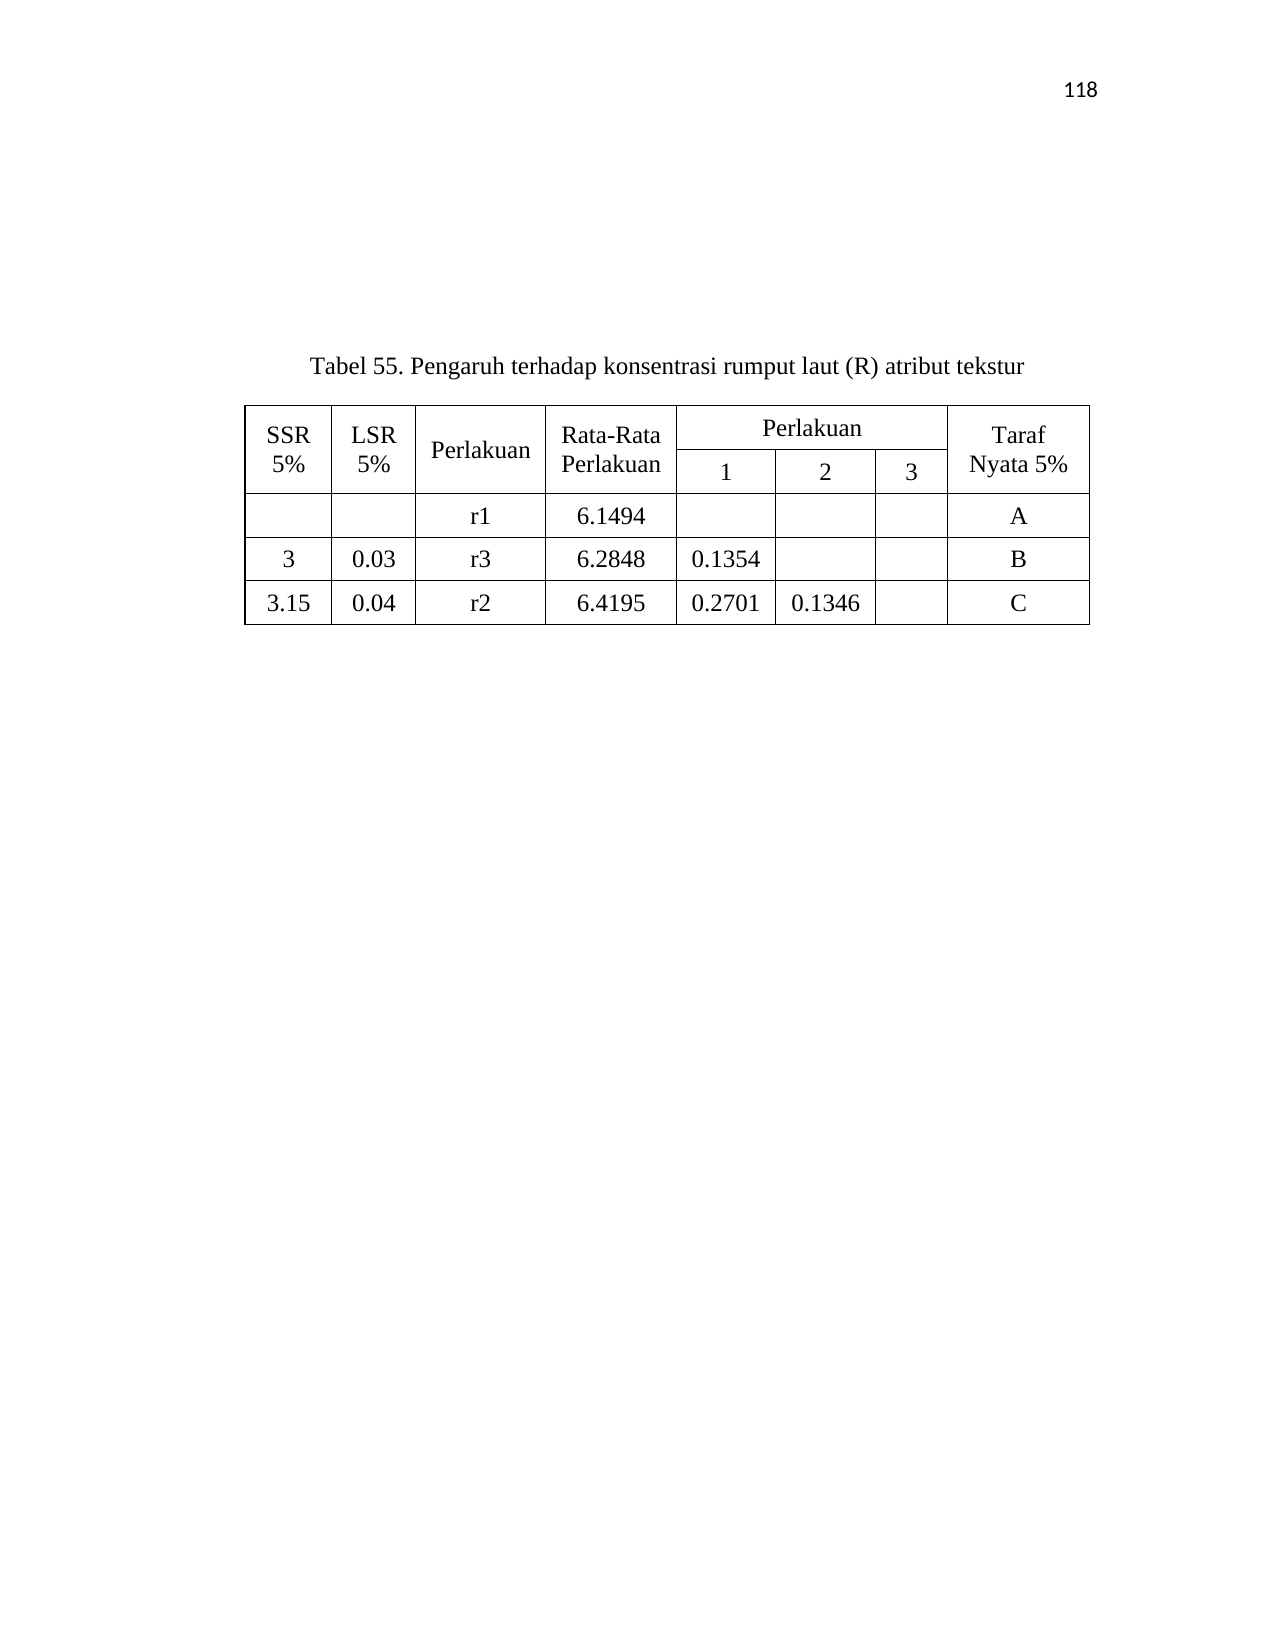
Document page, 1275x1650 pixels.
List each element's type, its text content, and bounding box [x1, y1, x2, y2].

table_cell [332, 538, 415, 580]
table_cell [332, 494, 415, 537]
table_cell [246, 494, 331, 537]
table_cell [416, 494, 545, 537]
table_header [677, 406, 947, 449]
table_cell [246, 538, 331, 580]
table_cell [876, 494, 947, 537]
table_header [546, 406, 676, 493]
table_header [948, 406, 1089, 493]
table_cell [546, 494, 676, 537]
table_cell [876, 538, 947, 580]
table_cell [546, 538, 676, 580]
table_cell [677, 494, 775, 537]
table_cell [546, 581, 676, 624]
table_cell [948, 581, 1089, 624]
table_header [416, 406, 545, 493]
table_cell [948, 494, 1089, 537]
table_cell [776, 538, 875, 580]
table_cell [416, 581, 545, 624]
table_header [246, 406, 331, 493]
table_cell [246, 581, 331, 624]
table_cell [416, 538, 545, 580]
text Tabel 55. Pengaruh terhadap konsentrasi rumput laut (R) atribut tekstur [236, 351, 1098, 380]
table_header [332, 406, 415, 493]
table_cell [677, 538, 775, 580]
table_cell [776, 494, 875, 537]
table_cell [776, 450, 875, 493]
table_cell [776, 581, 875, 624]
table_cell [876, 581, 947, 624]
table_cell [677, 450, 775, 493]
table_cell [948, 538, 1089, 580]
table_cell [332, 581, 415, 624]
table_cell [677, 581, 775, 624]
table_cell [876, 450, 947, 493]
